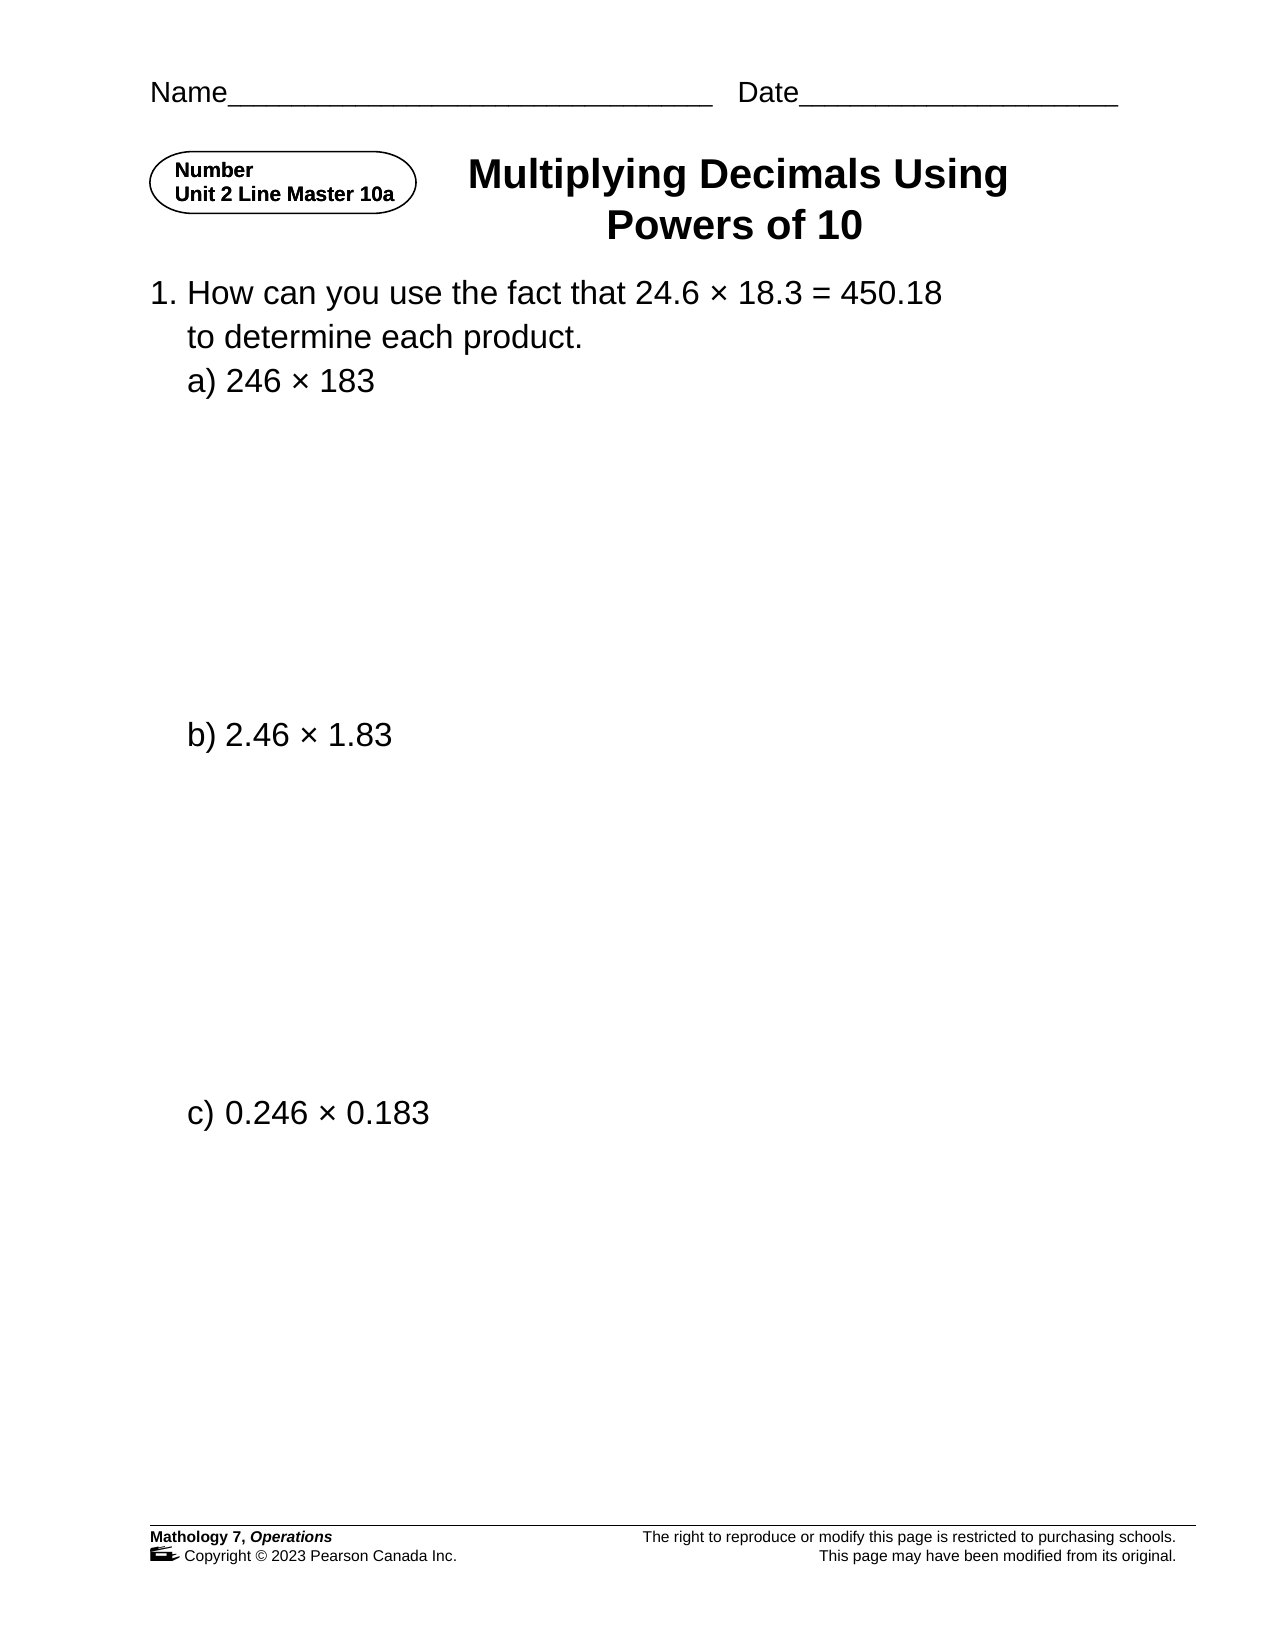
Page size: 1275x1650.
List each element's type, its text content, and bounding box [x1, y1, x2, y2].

text b) 2.46 × 1.83 [150, 715, 873, 753]
text 1. How can you use the fact that 24.6 × 18.3 = 450.18 to determine each product. a) 246 × 183 [150, 273, 1139, 400]
text c) 0.246 × 0.183 [150, 1093, 873, 1131]
picture [150, 1546, 180, 1561]
